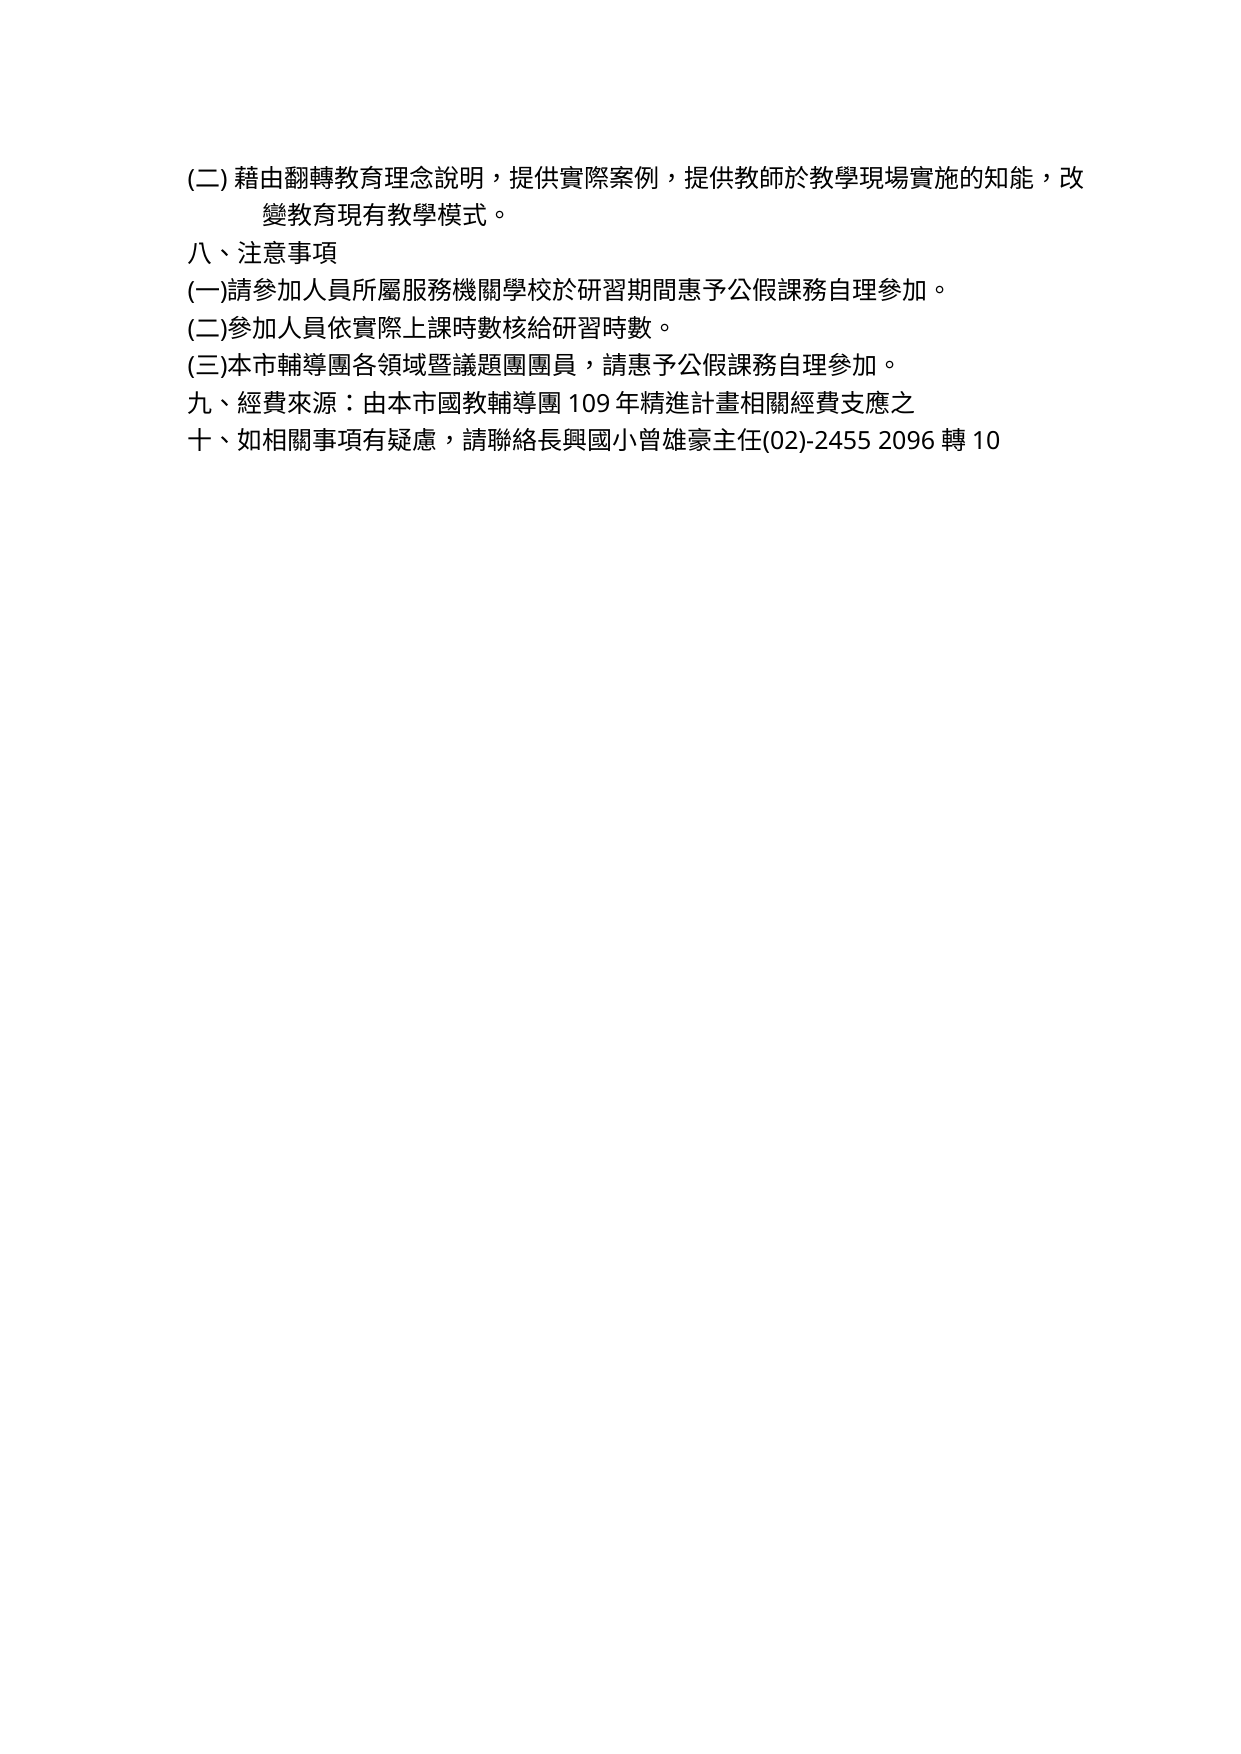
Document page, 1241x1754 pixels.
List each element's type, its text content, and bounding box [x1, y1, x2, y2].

text (一)請參加人員所屬服務機關學校於研習期間惠予公假課務自理參加。 [187, 270, 1122, 308]
text 十、如相關事項有疑慮，請聯絡長興國小曾雄豪主任(02)-2455 2096 轉10 [187, 420, 1122, 458]
text 九、經費來源：由本市國教輔導團109年精進計畫相關經費支應之 [187, 383, 1122, 420]
text (二)參加人員依實際上課時數核給研習時數。 [187, 308, 1122, 345]
text 八、注意事項 [187, 233, 1122, 270]
text (二) 藉由翻轉教育理念說明，提供實際案例，提供教師於教學現場實施的知能，改 [187, 158, 1122, 195]
text (三)本市輔導團各領域暨議題團團員，請惠予公假課務自理參加。 [187, 345, 1135, 383]
text 變教育現有教學模式。 [187, 195, 1122, 233]
